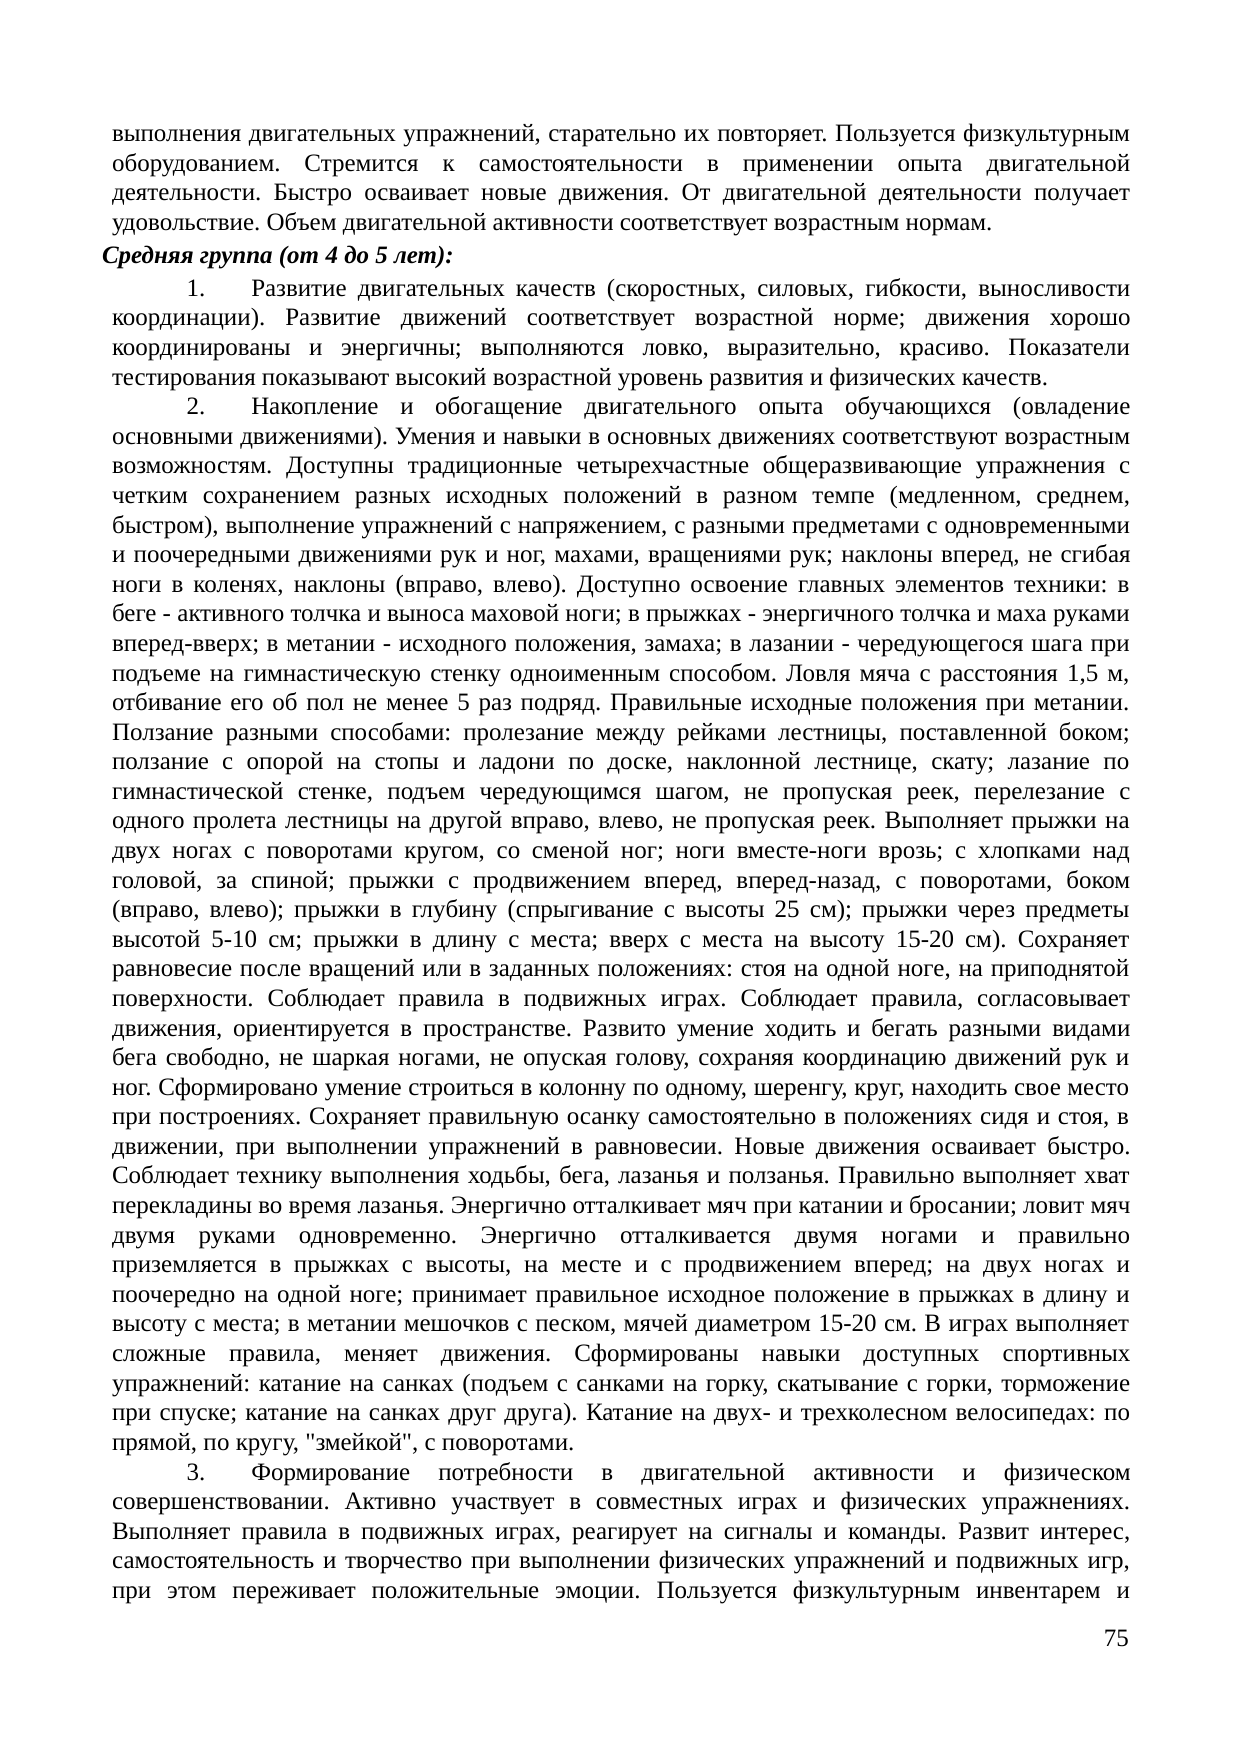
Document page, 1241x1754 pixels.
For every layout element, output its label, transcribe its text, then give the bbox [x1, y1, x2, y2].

list Накопление и обогащение двигательного опыта обучающихся (овладение основными движениями). Умения и навыки в основных движениях соответствуют возрастным возможностям. Доступны традиционные четырехчастные общеразвивающие упражнения с четким сохранением разных исходных положений в разном темпе (медленном, среднем, быстром), выполнение упражнений с напряжением, с разными предметами с одновременными и поочередными движениями рук и ног, махами, вращениями рук; наклоны вперед, не сгибая ноги в коленях, наклоны (вправо, влево). Доступно освоение главных элементов техники: в беге - активного толчка и выноса маховой ноги; в прыжках - энергичного толчка и маха руками вперед-вверх; в метании - исходного положения, замаха; в лазании - чередующегося шага при подъеме на гимнастическую стенку одноименным способом. Ловля мяча с расстояния 1,5 м, отбивание его об пол не менее 5 раз подряд. Правильные исходные положения при метании. Ползание разными способами: пролезание между рейками лестницы, поставленной боком; ползание с опорой на стопы и ладони по доске, наклонной лестнице, скату; лазание по гимнастической стенке, подъем чередующимся шагом, не пропуская реек, перелезание с одного пролета лестницы на другой вправо, влево, не пропуская реек. Выполняет прыжки на двух ногах с поворотами кругом, со сменой ног; ноги вместе-ноги врозь; с хлопками над головой, за спиной; прыжки с продвижением вперед, вперед-назад, с поворотами, боком (вправо, влево); прыжки в глубину (спрыгивание с высоты 25 см); прыжки через предметы высотой 5-10 см; прыжки в длину с места; вверх с места на высоту 15-20 см). Сохраняет равновесие после вращений или в заданных положениях: стоя на одной ноге, на приподнятой поверхности. Соблюдает правила в подвижных играх. Соблюдает правила, согласовывает движения, ориентируется в пространстве. Развито умение ходить и бегать разными видами бега свободно, не шаркая ногами, не опуская голову, сохраняя координацию движений рук и ног. Сформировано умение строиться в колонну по одному, шеренгу, круг, находить свое место при построениях. Сохраняет правильную осанку самостоятельно в положениях сидя и стоя, в движении, при выполнении упражнений в равновесии. Новые движения осваивает быстро. Соблюдает технику выполнения ходьбы, бега, лазанья и ползанья. Правильно выполняет хват перекладины во время лазанья. Энергично отталкивает мяч при катании и бросании; ловит мяч двумя руками одновременно. Энергично отталкивается двумя ногами и правильно приземляется в прыжках с высоты, на месте и с продвижением вперед; на двух ногах и поочередно на одной ноге; принимает правильное исходное положение в прыжках в длину и высоту с места; в метании мешочков с песком, мячей диаметром 15-20 см. В играх выполняет сложные правила, меняет движения. Сформированы навыки доступных спортивных упражнений: катание на санках (подъем с санками на горку, скатывание с горки, торможение при спуске; катание на санках друг друга). Катание на двух- и трехколесном велосипедах: по прямой, по кругу, "змейкой", с поворотами. [112, 391, 1131, 1456]
text Средняя группа (от 4 до 5 лет): [102, 240, 1137, 269]
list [112, 118, 1131, 236]
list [112, 1457, 1131, 1604]
list Развитие двигательных качеств (скоростных, силовых, гибкости, выносливости координации). Развитие движений соответствует возрастной норме; движения хорошо координированы и энергичны; выполняются ловко, выразительно, красиво. Показатели тестирования показывают высокий возрастной уровень развития и физических качеств. [112, 273, 1131, 390]
